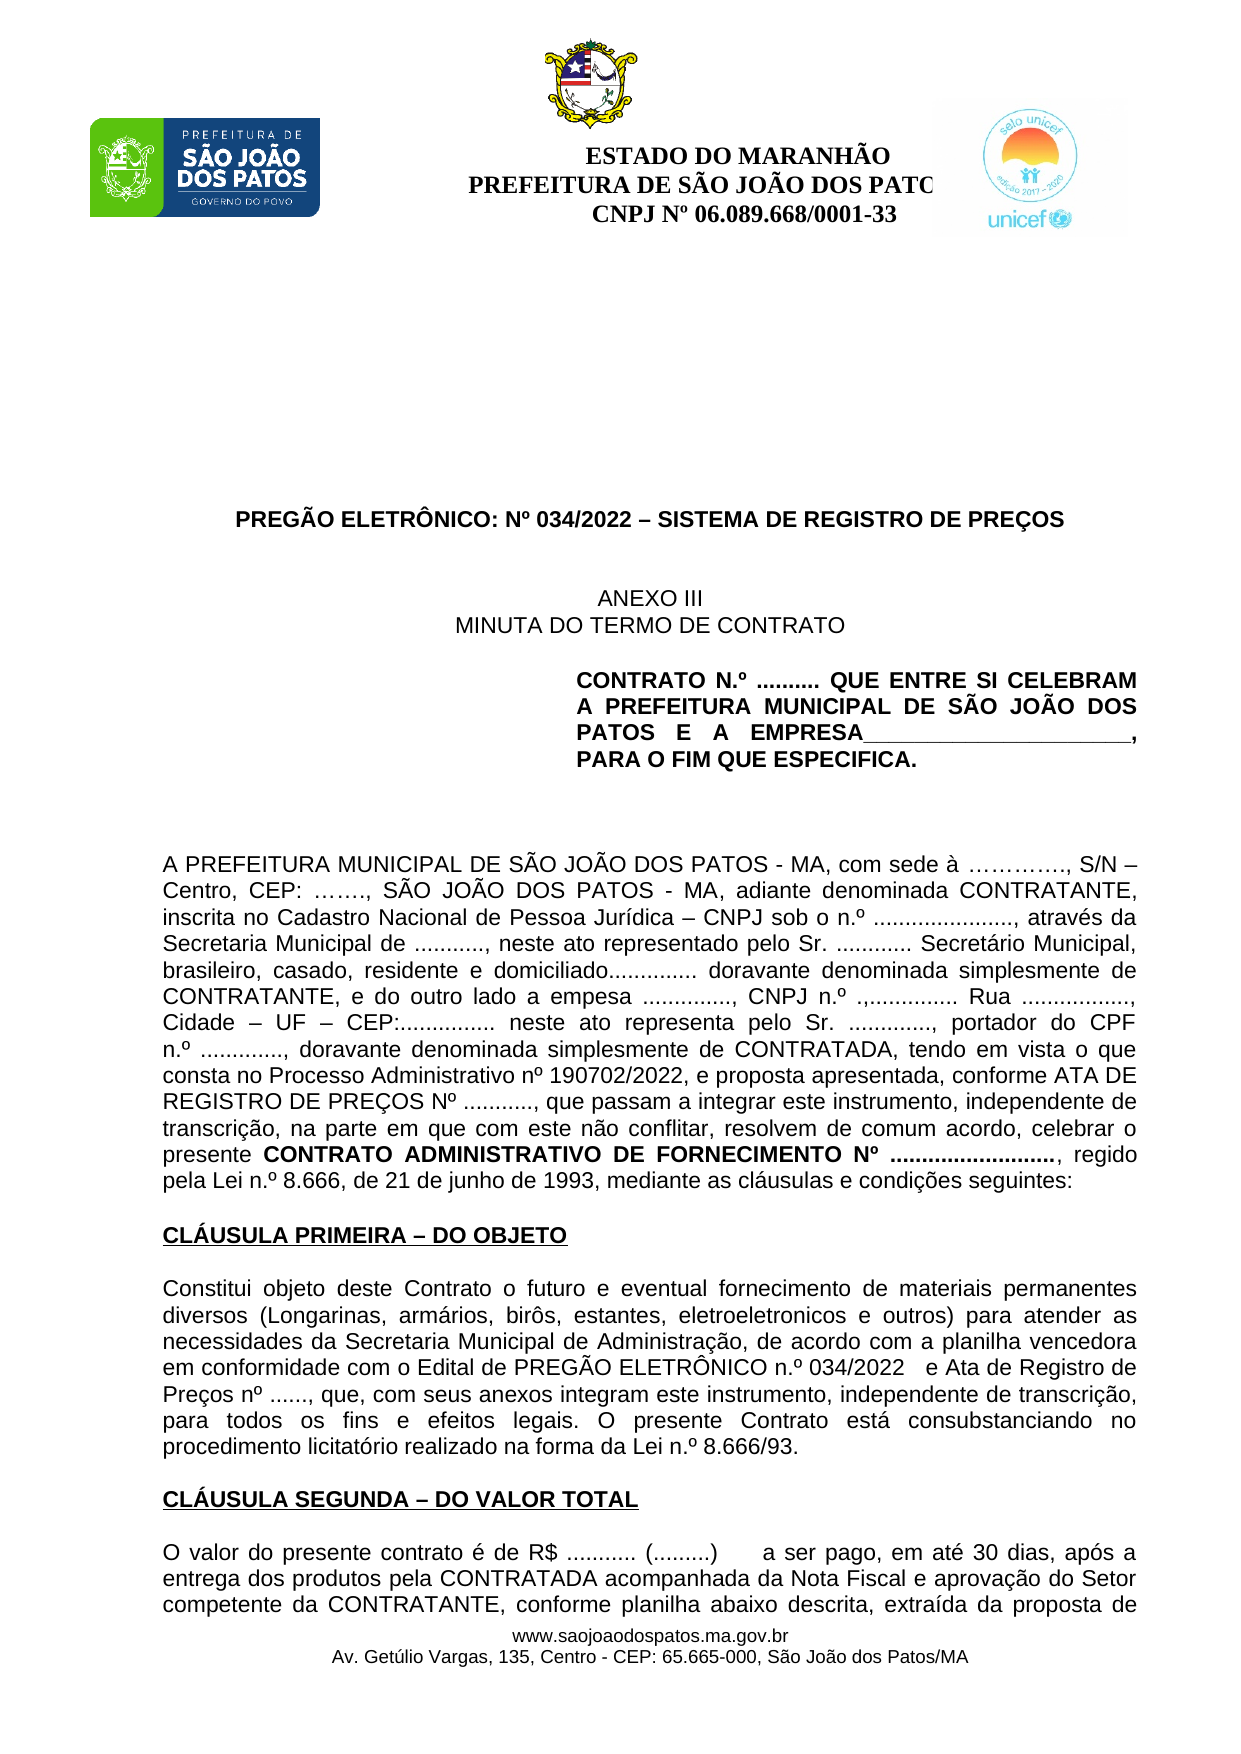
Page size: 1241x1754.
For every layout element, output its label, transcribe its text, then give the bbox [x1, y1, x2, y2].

text CLÁUSULA PRIMEIRA – DO OBJETO [162, 1222, 1138, 1249]
text CLÁUSULA SEGUNDA – DO VALOR TOTAL [162, 1486, 1138, 1512]
text CONTRATO N.º .......... QUE ENTRE SI CELEBRAM A PREFEITURA MUNICIPAL DE SÃO JOÃO DOS PATOS E A EMPRESA_____________________, PARA O FIM QUE ESPECIFICA. [576, 667, 1138, 772]
picture [543, 37, 638, 135]
text A PREFEITURA MUNICIPAL DE SÃO JOÃO DOS PATOS - MA, com sede à …………., S/N – Centro, CEP: ……., SÃO JOÃO DOS PATOS - MA, adiante denominada CONTRATANTE, inscrita no Cadastro Nacional de Pessoa Jurídica – CNPJ sob o n.º ......................, através da Secretaria Municipal de ..........., neste ato representado pelo Sr. ............ Secretário Municipal, brasileiro, casado, residente e domiciliado.............. doravante denominada simplesmente de CONTRATANTE, e do outro lado a empesa .............., CNPJ n.º .,.............. Rua ................., Cidade – UF – CEP:............... neste ato representa pelo Sr. ............., portador do CPF n.º ............., doravante denominada simplesmente de CONTRATADA, tendo em vista o que consta no Processo Administrativo nº 190702/2022, e proposta apresentada, conforme ATA DE REGISTRO DE PREÇOS Nº ..........., que passam a integrar este instrumento, independente de transcrição, na parte em que com este não conflitar, resolvem de comum acordo, celebrar o presente CONTRATO ADMINISTRATIVO DE FORNECIMENTO Nº .........................., regido pela Lei n.º 8.666, de 21 de junho de 1993, mediante as cláusulas e condições seguintes: [162, 851, 1138, 1194]
picture [930, 98, 1127, 236]
text PREGÃO ELETRÔNICO: Nº 034/2022 – SISTEMA DE REGISTRO DE PREÇOS [162, 506, 1138, 532]
text Constitui objeto deste Contrato o futuro e eventual fornecimento de materiais permanentes diversos (Longarinas, armários, birôs, estantes, eletroeletronicos e outros) para atender as necessidades da Secretaria Municipal de Administração, de acordo com a planilha vencedora em conformidade com o Edital de PREGÃO ELETRÔNICO n.º 034/2022 e Ata de Registro de Preços nº ......, que, com seus anexos integram este instrumento, independente de transcrição, para todos os fins e efeitos legais. O presente Contrato está consubstanciando no procedimento licitatório realizado na forma da Lei n.º 8.666/93. [162, 1275, 1138, 1460]
picture [90, 118, 320, 217]
text ANEXO III [162, 585, 1138, 612]
text MINUTA DO TERMO DE CONTRATO [162, 612, 1138, 667]
